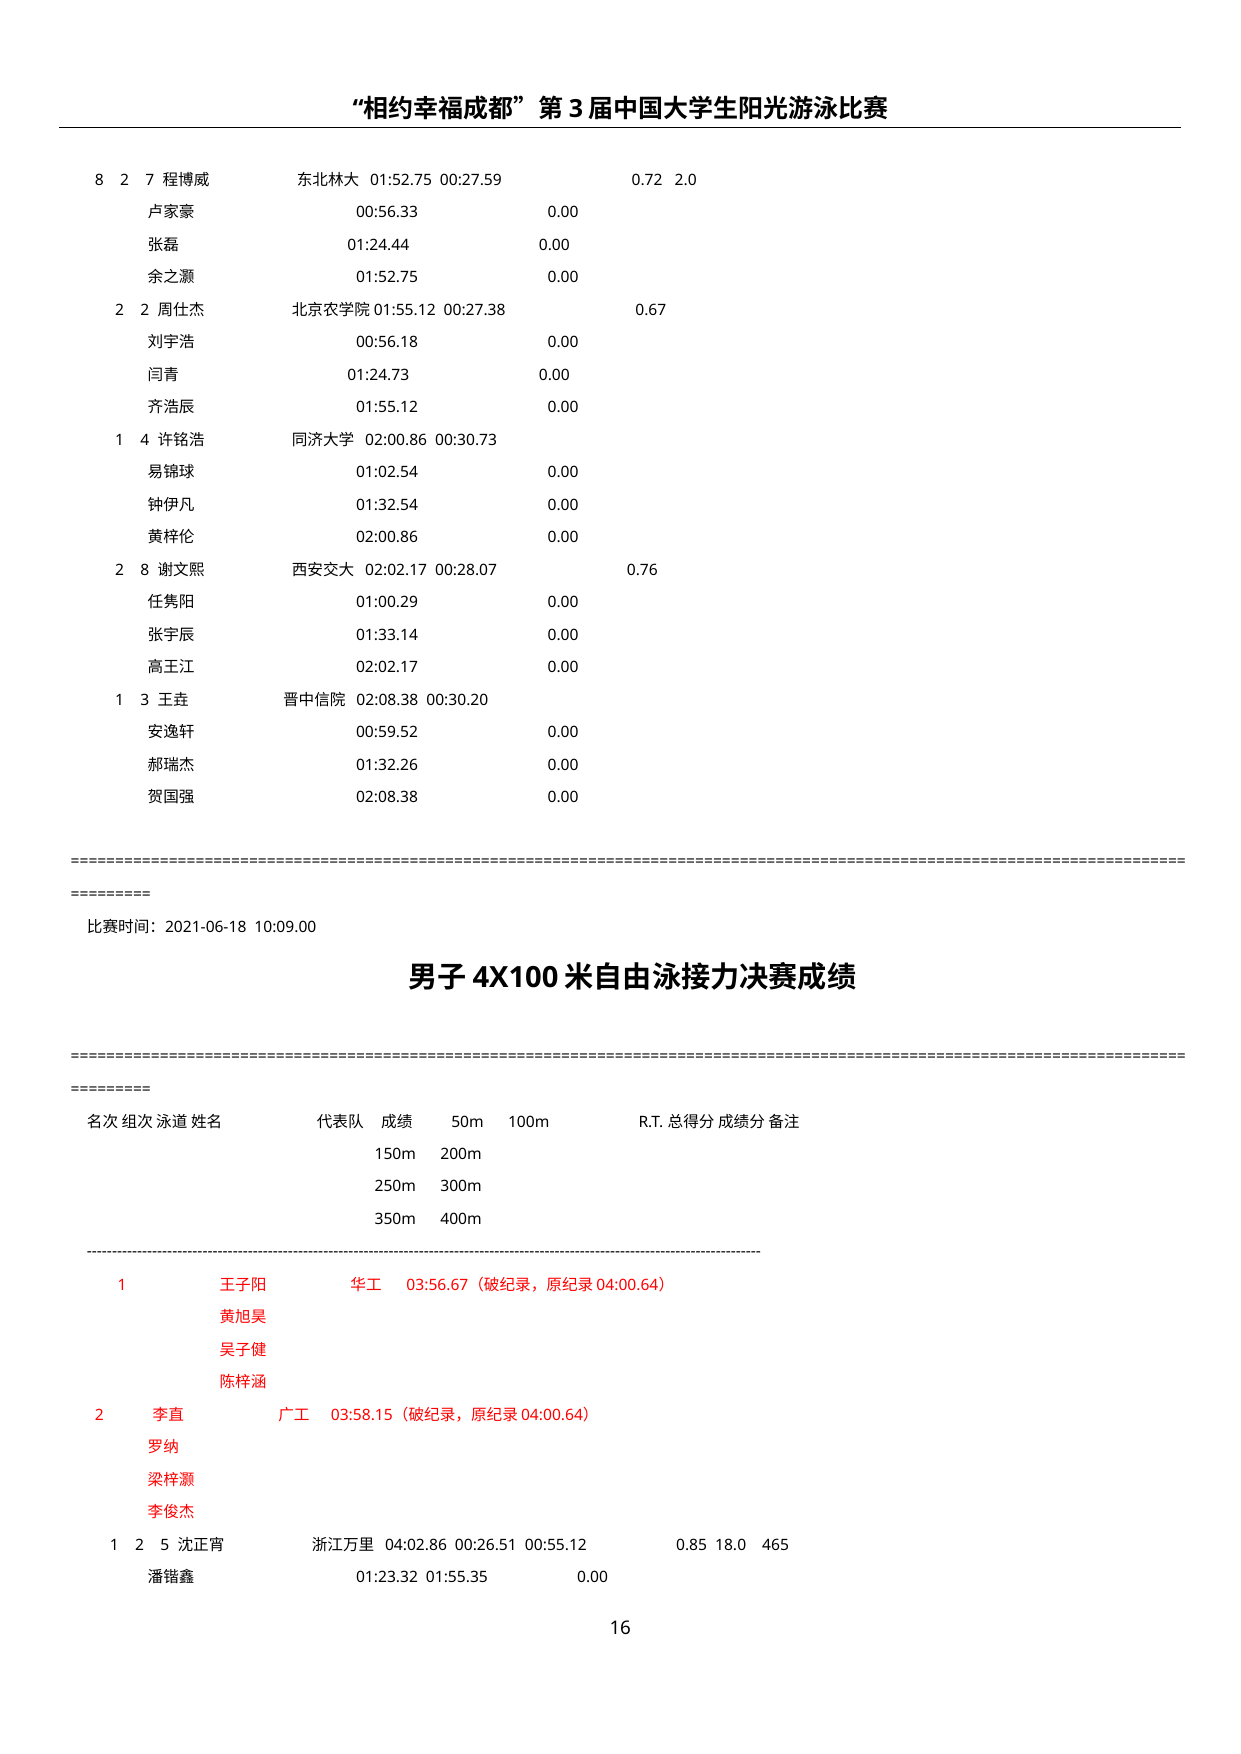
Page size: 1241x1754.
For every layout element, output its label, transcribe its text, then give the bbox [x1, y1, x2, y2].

table_cell 王子阳 华工 03:56.67（破纪录，原纪录04:00.64） 黄旭昊 吴子健 陈梓涵 2 李直 广工 03:58.15（破纪录，原纪录04:00.64） 罗纳 梁梓灏 李俊杰 1 2 5 沈正宵 浙江万里 04:02.86 00:26.51 00:55.12 0.85 18.0 465 [59, 1267, 1205, 1559]
table_cell 比赛时间：2021-06-18 10:09.00 [59, 910, 1205, 942]
table_cell 贺国强 02:08.38 0.00 [59, 780, 1205, 812]
table_cell 350m 400m [59, 1202, 1205, 1234]
table_cell 高王江 02:02.17 0.00 [59, 650, 1205, 682]
table_cell 8 2 7 程博威 东北林大 01:52.75 00:27.59 0.72 2.0 [59, 162, 1205, 194]
table_cell 钟伊凡 01:32.54 0.00 [59, 487, 1205, 519]
table_cell 张宇辰 01:33.14 0.00 [59, 617, 1205, 649]
table_cell ====================================================================================================================================== [59, 1007, 1205, 1104]
table_cell 齐浩辰 01:55.12 0.00 [59, 390, 1205, 422]
table_cell 易锦球 01:02.54 0.00 [59, 455, 1205, 487]
table_cell 刘宇浩 00:56.18 0.00 [59, 325, 1205, 357]
table_cell 名次 组次 泳道 姓名 代表队 成绩 50m 100m R.T. 总得分 成绩分 备注 [59, 1105, 1205, 1137]
table_cell -------------------------------------------------------------------------------------------------------------------------------------- [59, 1235, 1205, 1267]
table_cell 2 8 谢文熙 西安交大 02:02.17 00:28.07 0.76 [59, 552, 1205, 584]
table_cell 250m 300m [59, 1170, 1205, 1202]
table_cell 余之灏 01:52.75 0.00 [59, 260, 1205, 292]
table_cell 闫青 01:24.73 0.00 [59, 357, 1205, 389]
table_cell 1 4 许铭浩 同济大学 02:00.86 00:30.73 [59, 422, 1205, 454]
table_cell 150m 200m [59, 1137, 1205, 1169]
table_cell 郝瑞杰 01:32.26 0.00 [59, 747, 1205, 779]
table_cell 1 3 王垚 晋中信院 02:08.38 00:30.20 [59, 682, 1205, 714]
table_cell 黄梓伦 02:00.86 0.00 [59, 520, 1205, 552]
table_cell 任隽阳 01:00.29 0.00 [59, 585, 1205, 617]
table_cell 2 2 周仕杰 北京农学院 01:55.12 00:27.38 0.67 [59, 292, 1205, 324]
table_cell ====================================================================================================================================== [59, 812, 1205, 909]
table_cell 安逸轩 00:59.52 0.00 [59, 715, 1205, 747]
table_cell 卢家豪 00:56.33 0.00 [59, 195, 1205, 227]
table_cell 男子4X100米自由泳接力决赛成绩 [59, 942, 1205, 1007]
table_cell 潘锴鑫 01:23.32 01:55.35 0.00 [59, 1560, 1205, 1592]
table_cell 张磊 01:24.44 0.00 [59, 227, 1205, 259]
